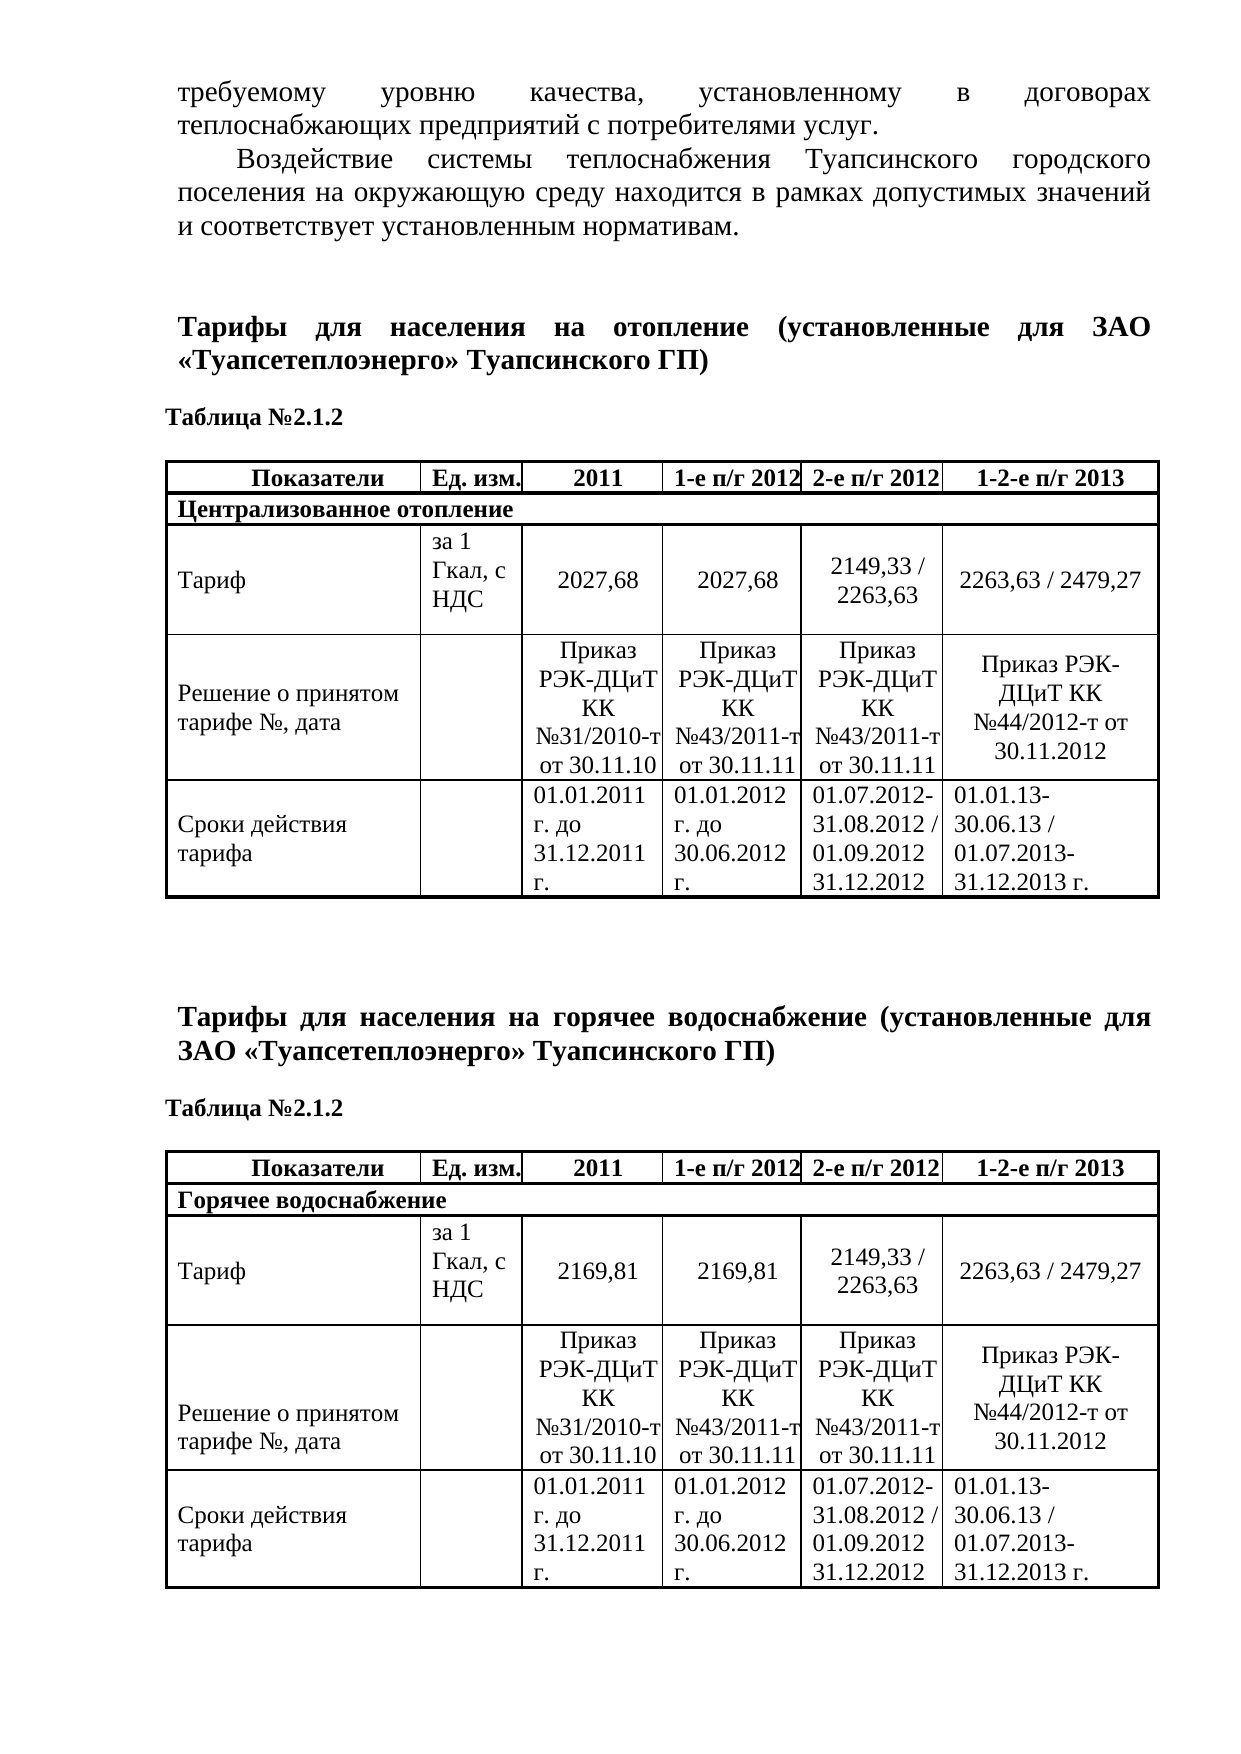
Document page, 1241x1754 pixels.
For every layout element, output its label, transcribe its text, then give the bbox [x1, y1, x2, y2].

table_cell 01.07.2012-31.08.2012 / 01.09.2012 31.12.2012 [802, 781, 942, 895]
table_header 1-2-е п/г 2013 [943, 463, 1157, 491]
list Таблица №2.1.2 [140, 1093, 1152, 1121]
table_cell Тариф [168, 526, 420, 633]
table_cell Сроки действия тарифа [168, 1471, 420, 1586]
table_cell 2263,63 / 2479,27 [943, 1217, 1157, 1324]
table_cell Решение о принятом тарифе №, дата [168, 635, 420, 779]
table_cell [421, 781, 521, 895]
table_header 1-2-е п/г 2013 [943, 1153, 1157, 1182]
table_cell Приказ РЭК-ДЦиТ КК №43/2011-т от 30.11.11 [802, 1326, 942, 1469]
table_header Показатели [168, 463, 420, 491]
table_cell Приказ РЭК-ДЦиТ КК №31/2010-т от 30.11.10 [523, 635, 662, 779]
table_cell Приказ РЭК-ДЦиТ КК №31/2010-т от 30.11.10 [523, 1326, 662, 1469]
list Воздействие системы теплоснабжения Туапсинского городского поселения на окружающую среду находится в рамках допустимых значений и соответствует установленным нормативам. [177, 141, 1152, 242]
table_cell 01.01.13-30.06.13 / 01.07.2013-31.12.2013 г. [943, 1471, 1157, 1586]
table_cell [421, 635, 521, 779]
table_cell [421, 1471, 521, 1586]
table_cell 01.01.13-30.06.13 / 01.07.2013-31.12.2013 г. [943, 781, 1157, 895]
table_header 2011 [523, 463, 662, 491]
table_cell 2169,81 [663, 1217, 800, 1324]
table_cell за 1 Гкал, с НДС [421, 526, 521, 633]
table_cell за 1 Гкал, с НДС [421, 1217, 521, 1324]
table_cell Горячее водоснабжение [168, 1185, 1157, 1214]
table_cell Решение о принятом тарифе №, дата [168, 1326, 420, 1469]
table_header 1-е п/г 2012 [663, 463, 800, 491]
table_cell 2149,33 / 2263,63 [802, 1217, 942, 1324]
table_cell 2263,63 / 2479,27 [943, 526, 1157, 633]
table_cell Тариф [168, 1217, 420, 1324]
subtitle Тарифы для населения на горячее водоснабжение (установленные для ЗАО «Туапсетеплоэнерго» Туапсинского ГП) [177, 999, 1152, 1066]
table_cell 01.01.2012 г. до 30.06.2012 г. [663, 781, 800, 895]
table_cell 2169,81 [523, 1217, 662, 1324]
table_cell [421, 1326, 521, 1469]
table_cell Приказ РЭК-ДЦиТ КК №43/2011-т от 30.11.11 [802, 635, 942, 779]
table_cell Сроки действия тарифа [168, 781, 420, 895]
table_cell 2027,68 [663, 526, 800, 633]
table_cell Приказ РЭК-ДЦиТ КК №44/2012-т от 30.11.2012 [943, 1326, 1157, 1469]
table_cell 2027,68 [523, 526, 662, 633]
table_cell 01.01.2012 г. до 30.06.2012 г. [663, 1471, 800, 1586]
table_header Показатели [168, 1153, 420, 1182]
table_cell Приказ РЭК-ДЦиТ КК №43/2011-т от 30.11.11 [663, 1326, 800, 1469]
table_cell Приказ РЭК-ДЦиТ КК №43/2011-т от 30.11.11 [663, 635, 800, 779]
table_header 2-е п/г 2012 [802, 463, 942, 491]
table_cell 2149,33 / 2263,63 [802, 526, 942, 633]
list Таблица №2.1.2 [140, 402, 1152, 431]
table_cell Приказ РЭК-ДЦиТ КК №44/2012-т от 30.11.2012 [943, 635, 1157, 779]
table_header Ед. изм. [421, 1153, 521, 1182]
table_cell 01.01.2011 г. до 31.12.2011 г. [523, 781, 662, 895]
table_header 2011 [523, 1153, 662, 1182]
table_header Ед. изм. [421, 463, 521, 491]
table_header 1-е п/г 2012 [663, 1153, 800, 1182]
table_cell Централизованное отопление [168, 495, 1157, 523]
table_cell 01.07.2012-31.08.2012 / 01.09.2012 31.12.2012 [802, 1471, 942, 1586]
table_cell 01.01.2011 г. до 31.12.2011 г. [523, 1471, 662, 1586]
table_header 2-е п/г 2012 [802, 1153, 942, 1182]
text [177, 74, 1152, 141]
subtitle Тарифы для населения на отопление (установленные для ЗАО «Туапсетеплоэнерго» Туапсинского ГП) [177, 309, 1152, 376]
